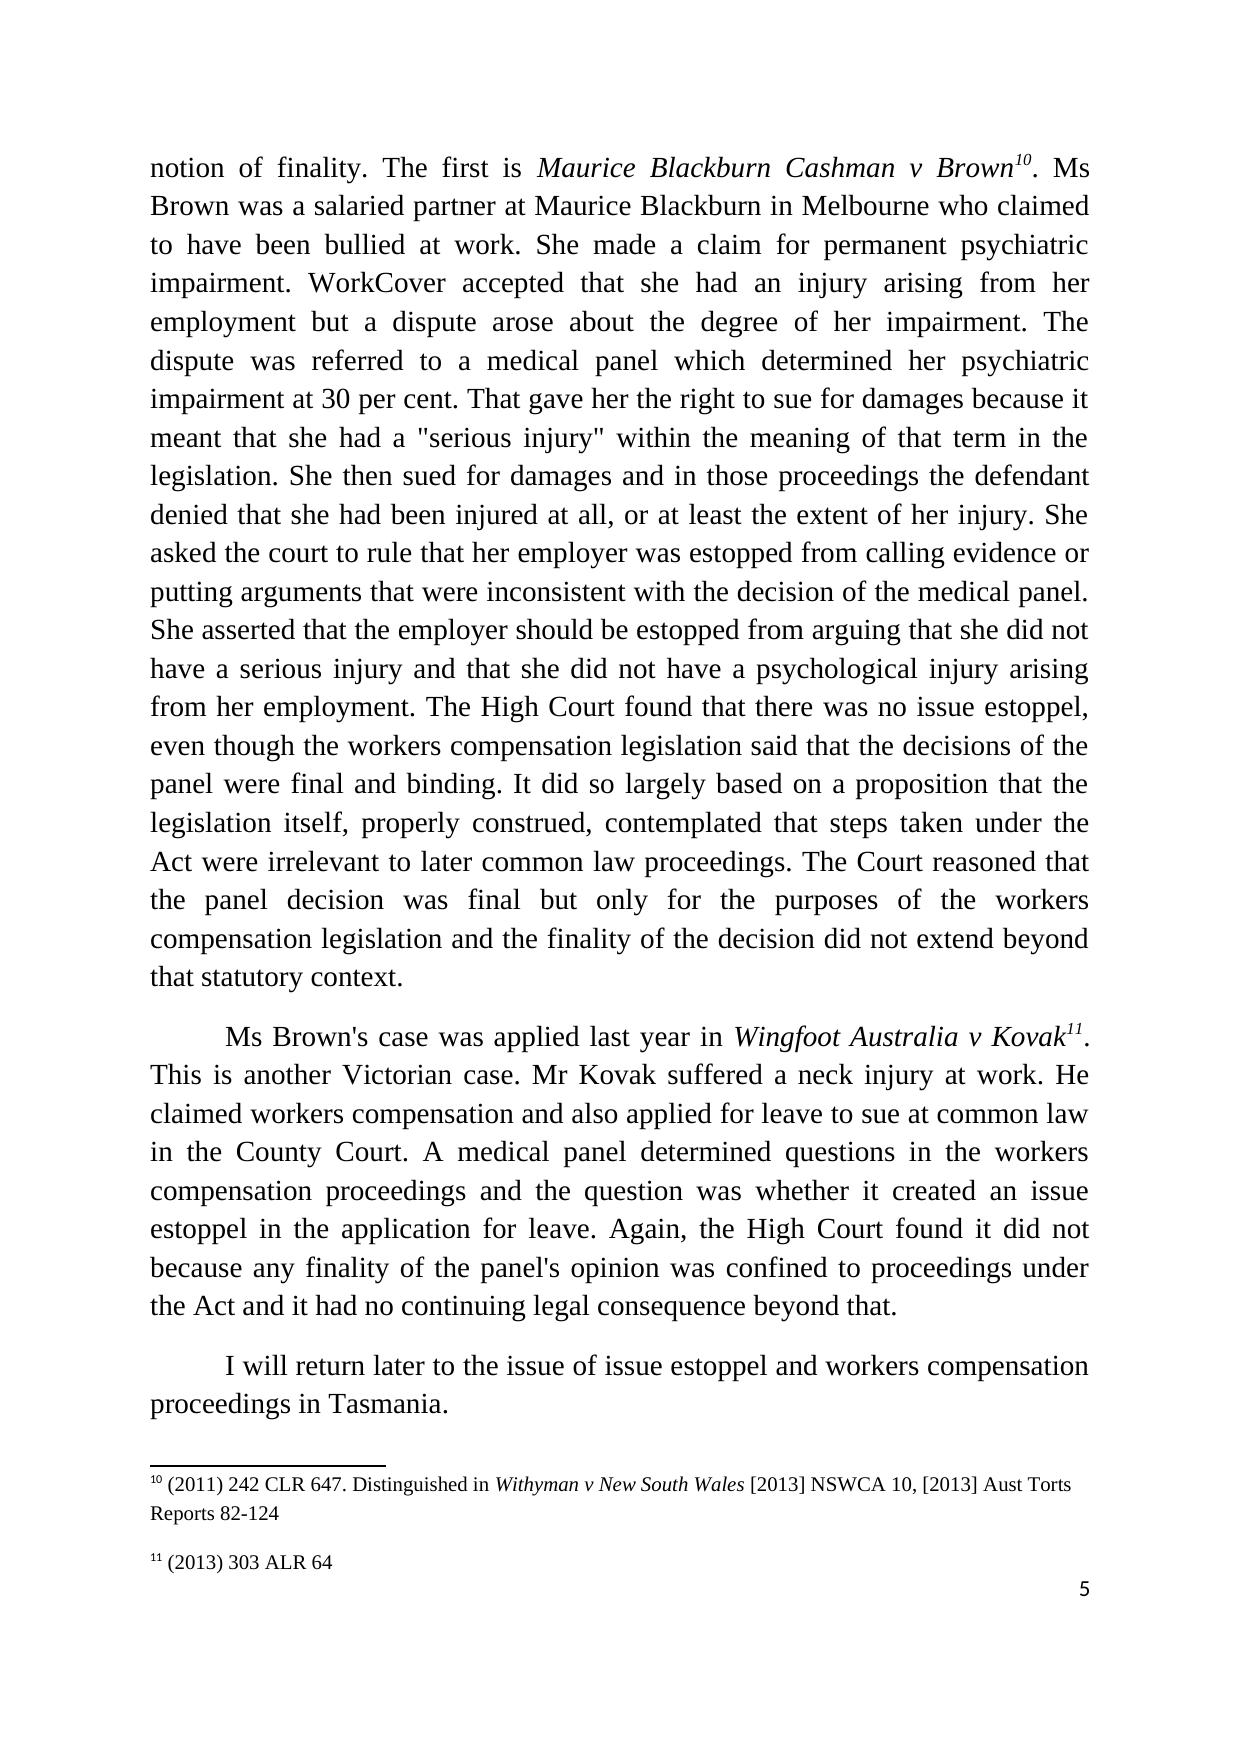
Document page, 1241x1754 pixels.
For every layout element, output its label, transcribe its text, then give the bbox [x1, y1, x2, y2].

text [150, 150, 1090, 993]
text I will return later to the issue of issue estoppel and workers compensation proceedings in Tasmania. [150, 1348, 1090, 1420]
text Ms Brown's case was applied last year in Wingfoot Australia v Kovak. This is another Victorian case. Mr Kovak suffered a neck injury at work. He claimed workers compensation and also applied for leave to sue at common law in the County Court. A medical panel determined questions in the workers compensation proceedings and the question was whether it created an issue estoppel in the application for leave. Again, the High Court found it did not because any finality of the panel's opinion was confined to proceedings under the Act and it had no continuing legal consequence beyond that. [150, 1019, 1090, 1322]
